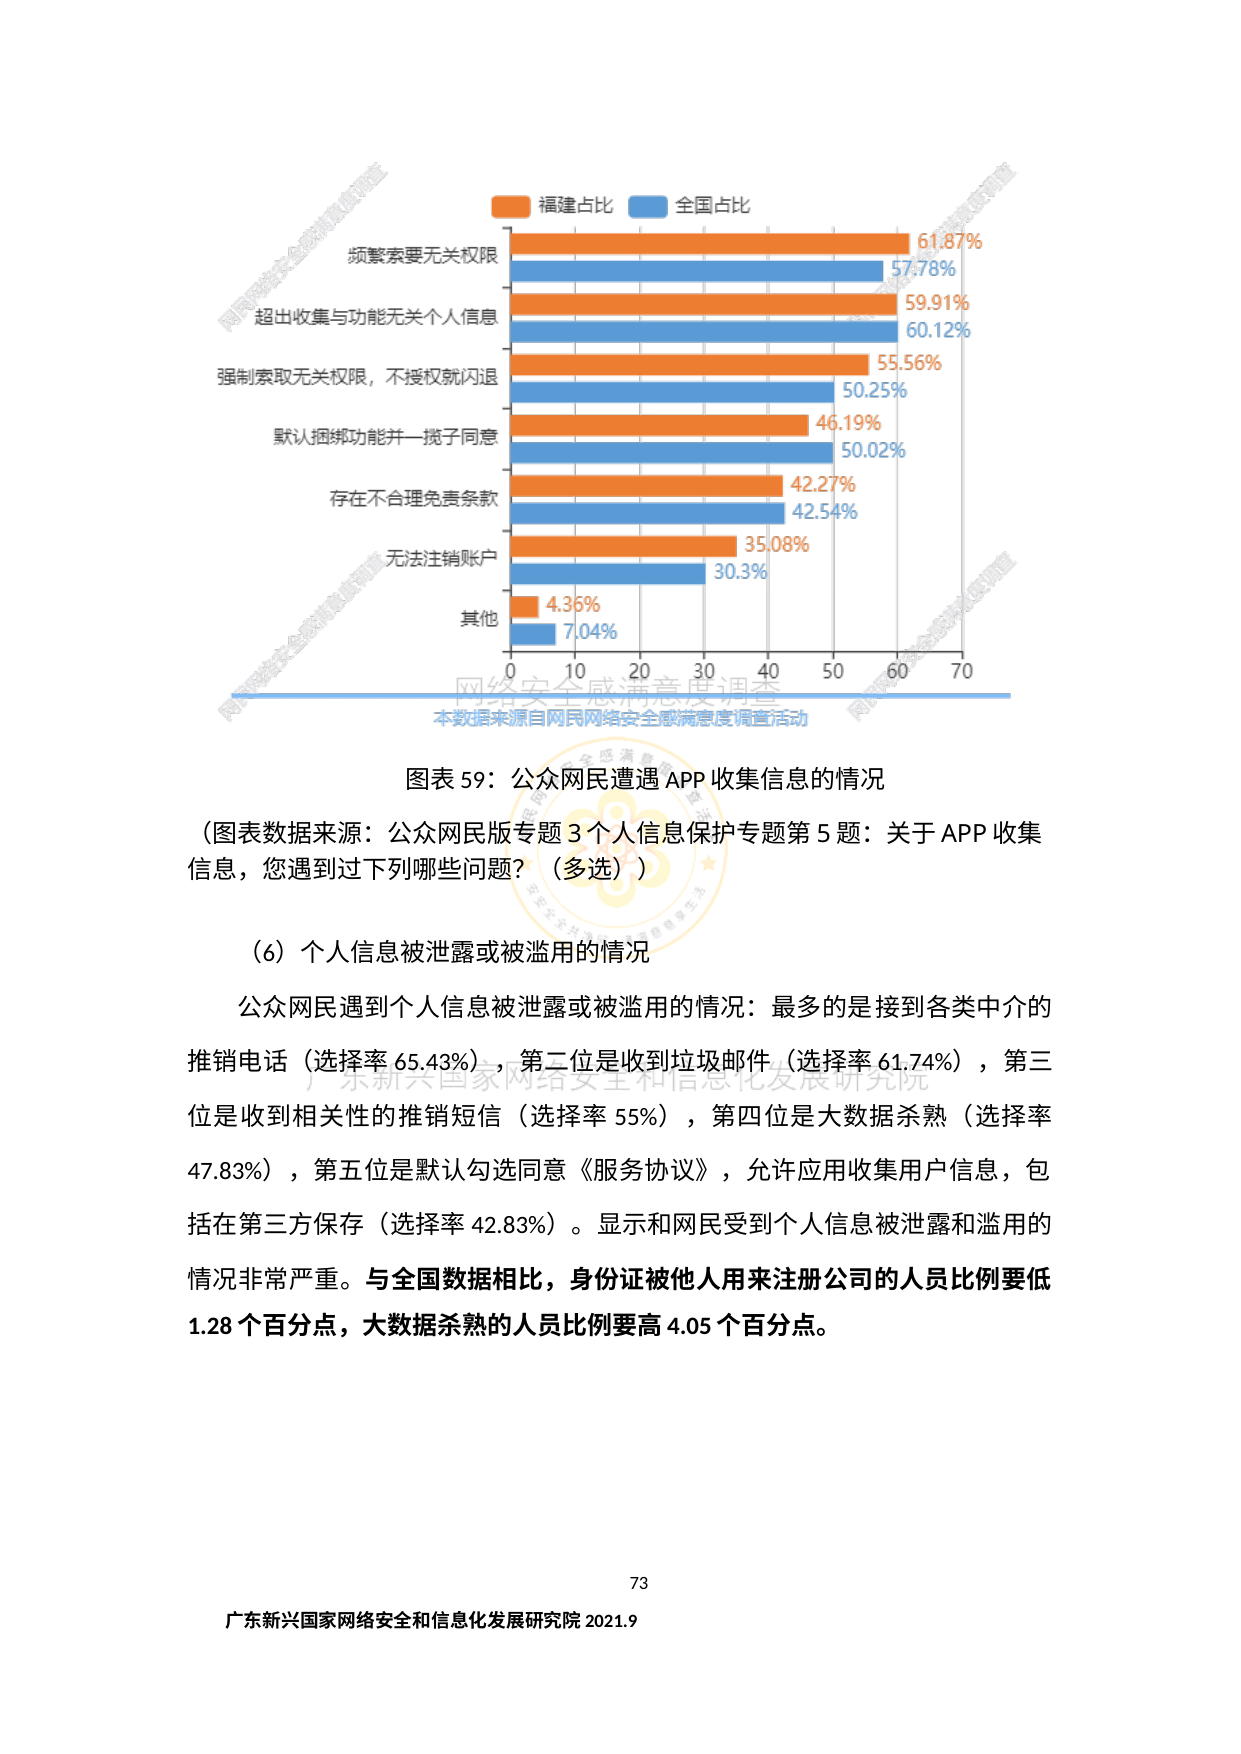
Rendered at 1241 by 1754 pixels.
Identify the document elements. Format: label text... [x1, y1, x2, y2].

text 图表59：公众网民遭遇APP收集信息的情况 [187, 759, 1053, 795]
picture [202, 150, 1039, 744]
text （6）个人信息被泄露或被滥用的情况 [187, 933, 1053, 969]
text 公众网民遇到个人信息被泄露或被滥用的情况：最多的是接到各类中介的推销电话（选择率65.43%），第二位是收到垃圾邮件（选择率61.74%），第三位是收到相关性的推销短信（选择率55%），第四位是大数据杀熟（选择率47.83%），第五位是默认勾选同意《服务协议》，允许应用收集用户信息，包括在第三方保存（选择率42.83%）。显示和网民受到个人信息被泄露和滥用的情况非常严重。与全国数据相比，身份证被他人用来注册公司的人员比例要低1.28个百分点，大数据杀熟的人员比例要高4.05个百分点。 [187, 987, 1053, 1341]
text （图表数据来源：公众网民版专题3个人信息保护专题第5题：关于APP收集信息，您遇到过下列哪些问题？（多选）） [187, 813, 1053, 886]
